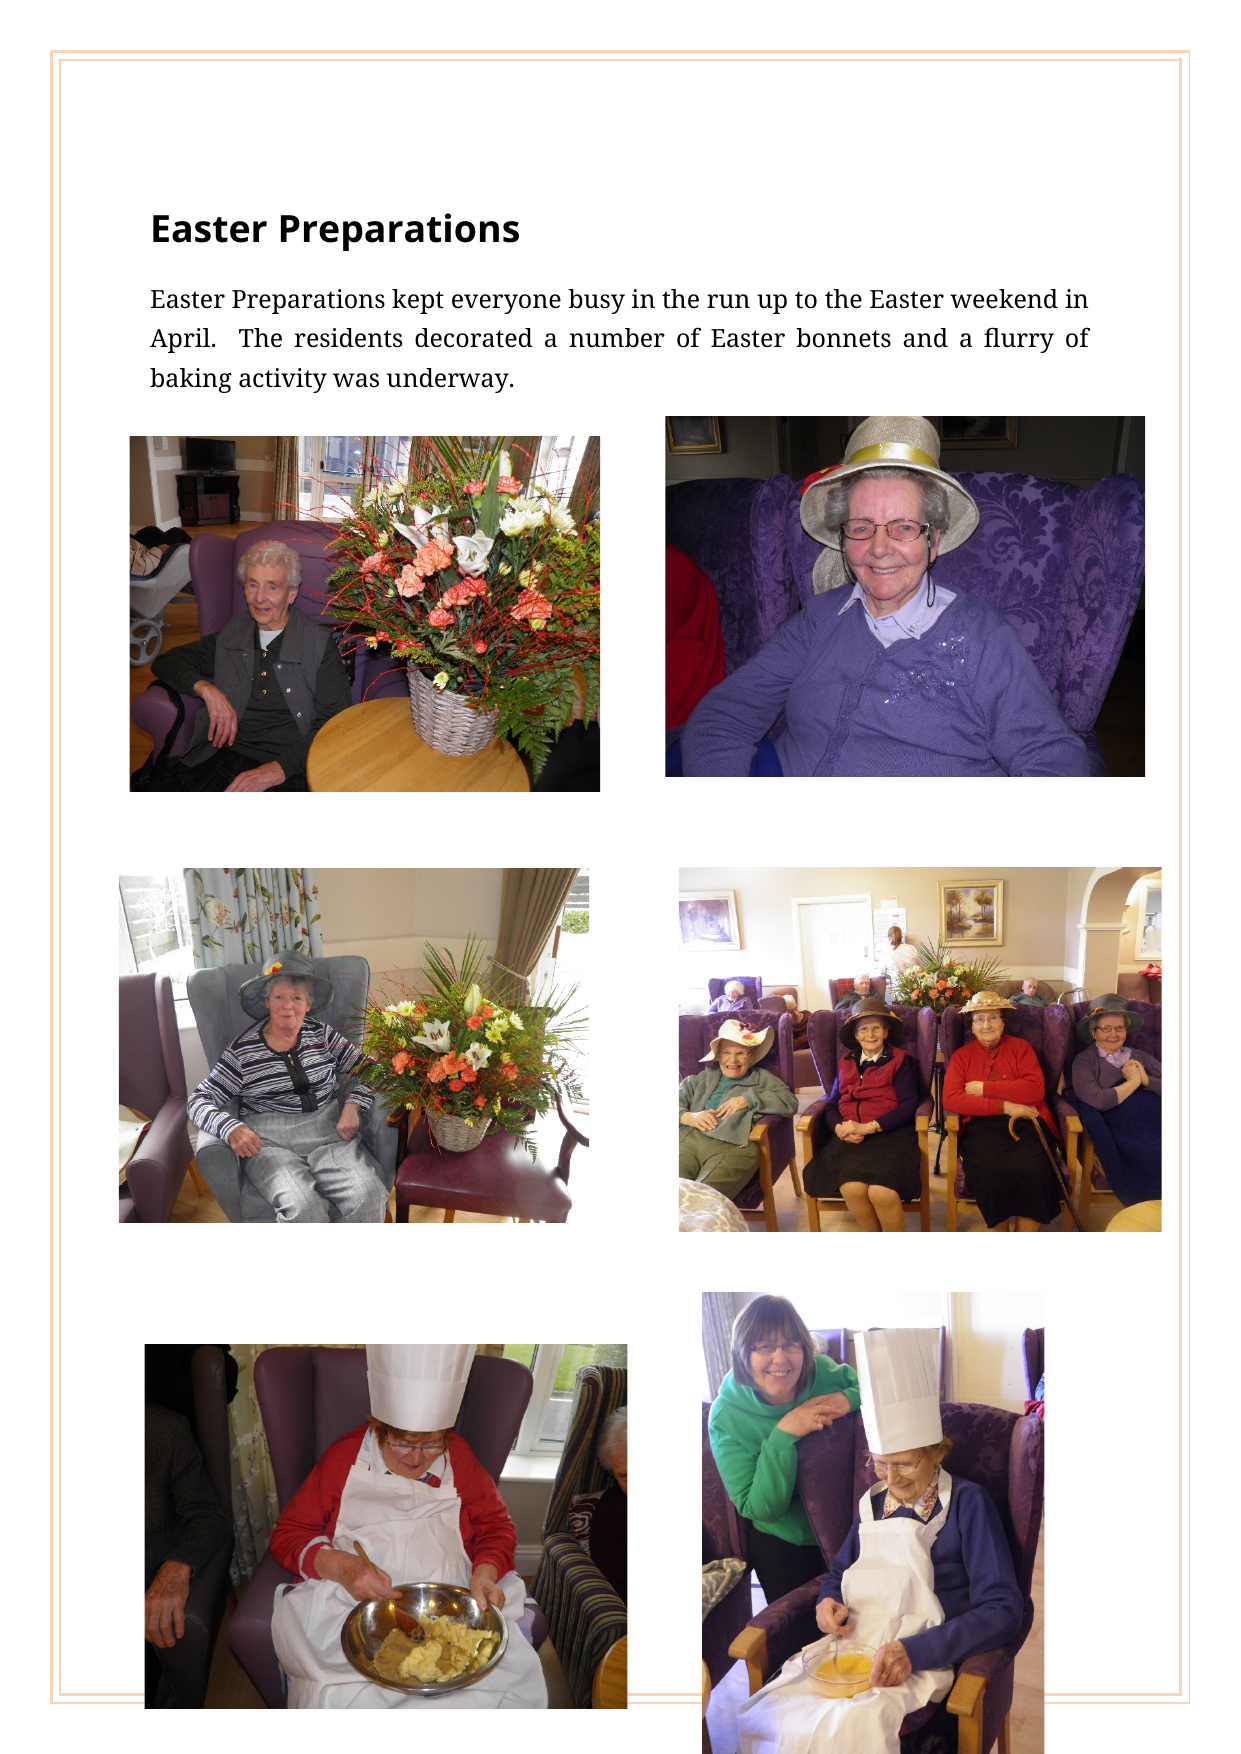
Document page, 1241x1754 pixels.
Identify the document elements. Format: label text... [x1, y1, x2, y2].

picture [128, 436, 600, 790]
picture [663, 416, 1145, 776]
picture [117, 868, 589, 1221]
picture [700, 1292, 1045, 1752]
picture [143, 1344, 628, 1708]
picture [677, 867, 1162, 1231]
text Easter Preparations [150, 202, 1090, 253]
text Easter Preparations kept everyone busy in the run up to the Easter weekend in April. The residents decorated a number of Easter bonnets and a flurry of baking activity was underway. [150, 282, 1090, 394]
